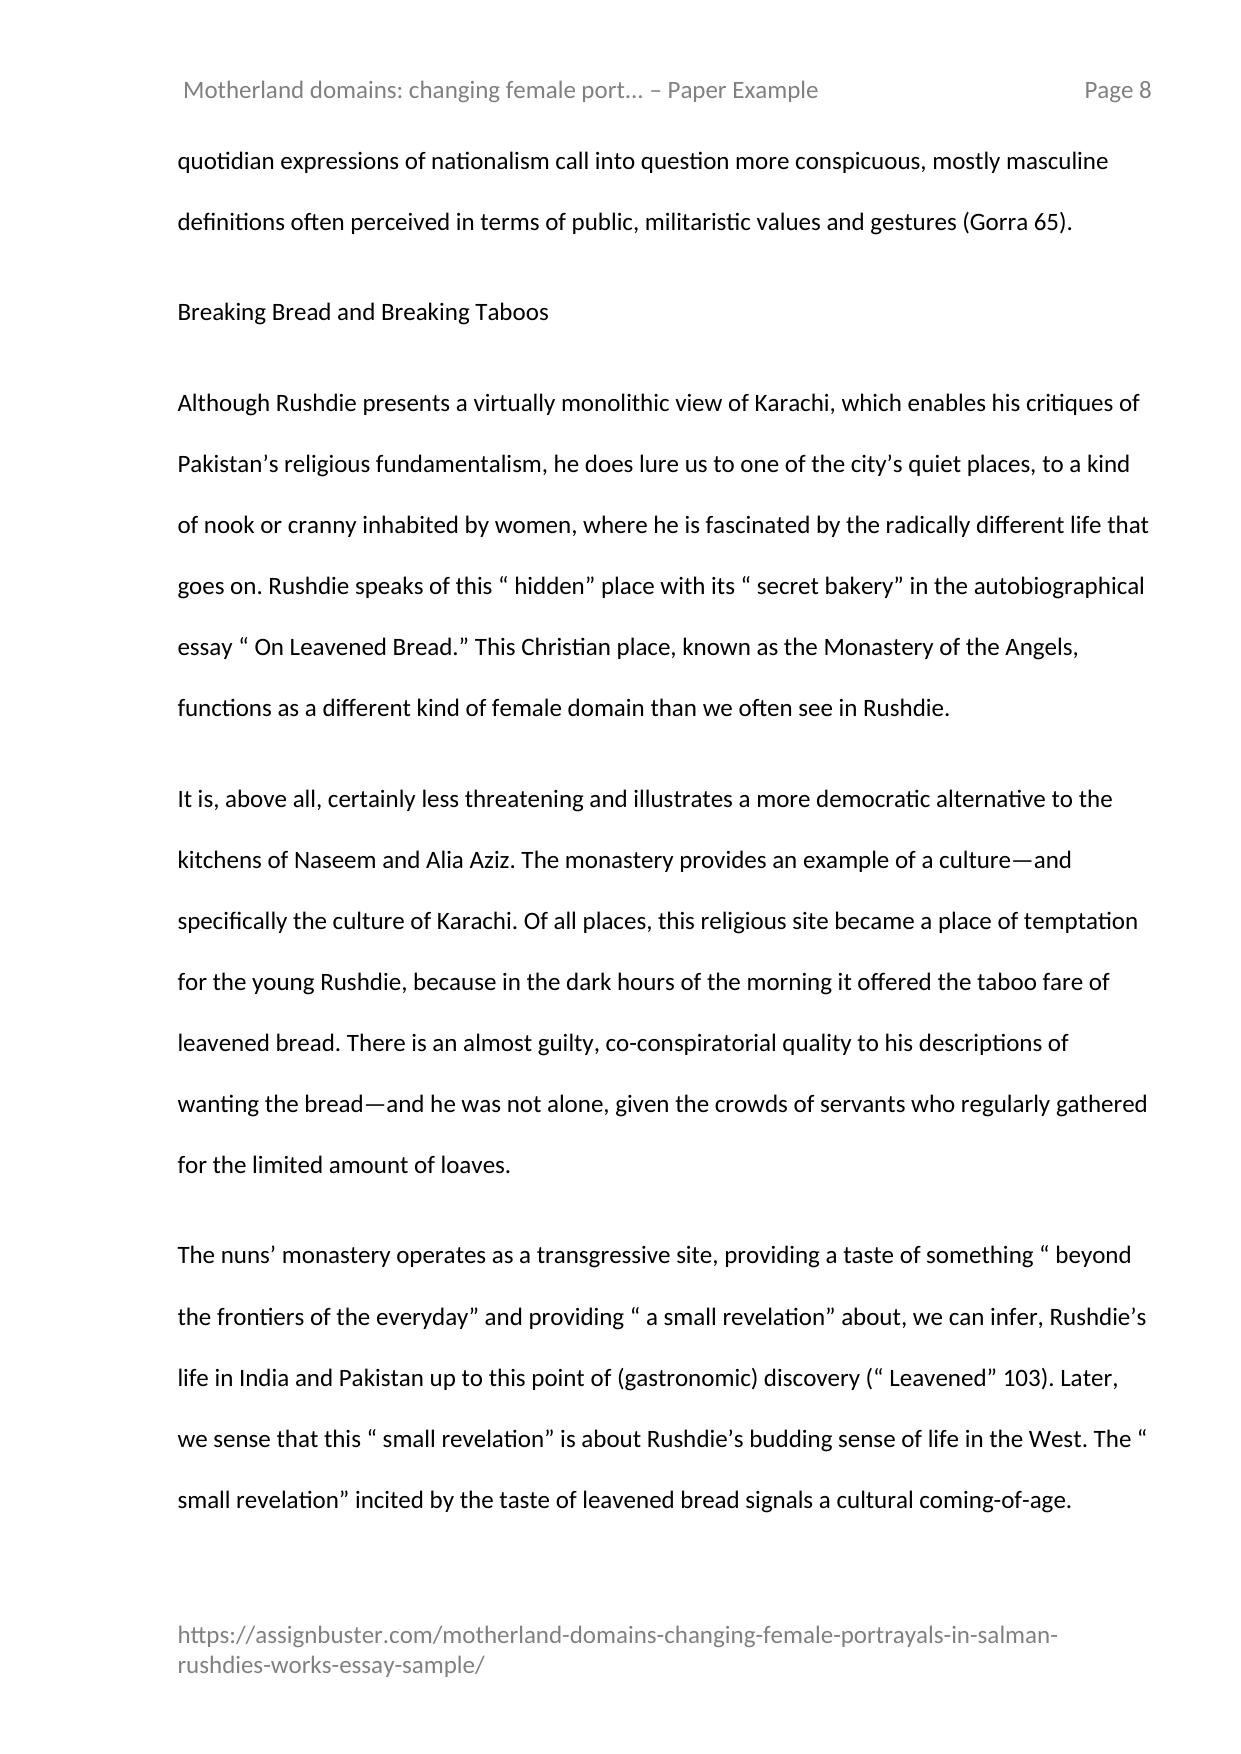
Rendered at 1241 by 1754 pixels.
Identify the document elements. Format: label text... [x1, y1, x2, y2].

text It is, above all, certainly less threatening and illustrates a more democratic alternative to the kitchens of Naseem and Alia Aziz. The monastery provides an example of a culture—and specifically the culture of Karachi. Of all places, this religious site became a place of temptation for the young Rushdie, because in the dark hours of the morning it offered the taboo fare of leavened bread. There is an almost guilty, co-conspiratorial quality to his descriptions of wanting the bread—and he was not alone, given the crowds of servants who regularly gathered for the limited amount of loaves. [177, 783, 1152, 1179]
text The nuns’ monastery operates as a transgressive site, providing a taste of something “ beyond the frontiers of the everyday” and providing “ a small revelation” about, we can infer, Rushdie’s life in India and Pakistan up to this point of (gastronomic) discovery (“ Leavened” 103). Later, we sense that this “ small revelation” is about Rushdie’s budding sense of life in the West. The “ small revelation” incited by the taste of leavened bread signals a cultural coming-of-age. [177, 1239, 1152, 1514]
text Breaking Bread and Breaking Taboos [177, 297, 1152, 327]
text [177, 145, 1152, 237]
text Although Rushdie presents a virtually monolithic view of Karachi, which enables his critiques of Pakistan’s religious fundamentalism, he does lure us to one of the city’s quiet places, to a kind of nook or cranny inhabited by women, where he is fascinated by the radically different life that goes on. Rushdie speaks of this “ hidden” place with its “ secret bakery” in the autobiographical essay “ On Leavened Bread.” This Christian place, known as the Monastery of the Angels, functions as a different kind of female domain than we often see in Rushdie. [177, 387, 1152, 723]
